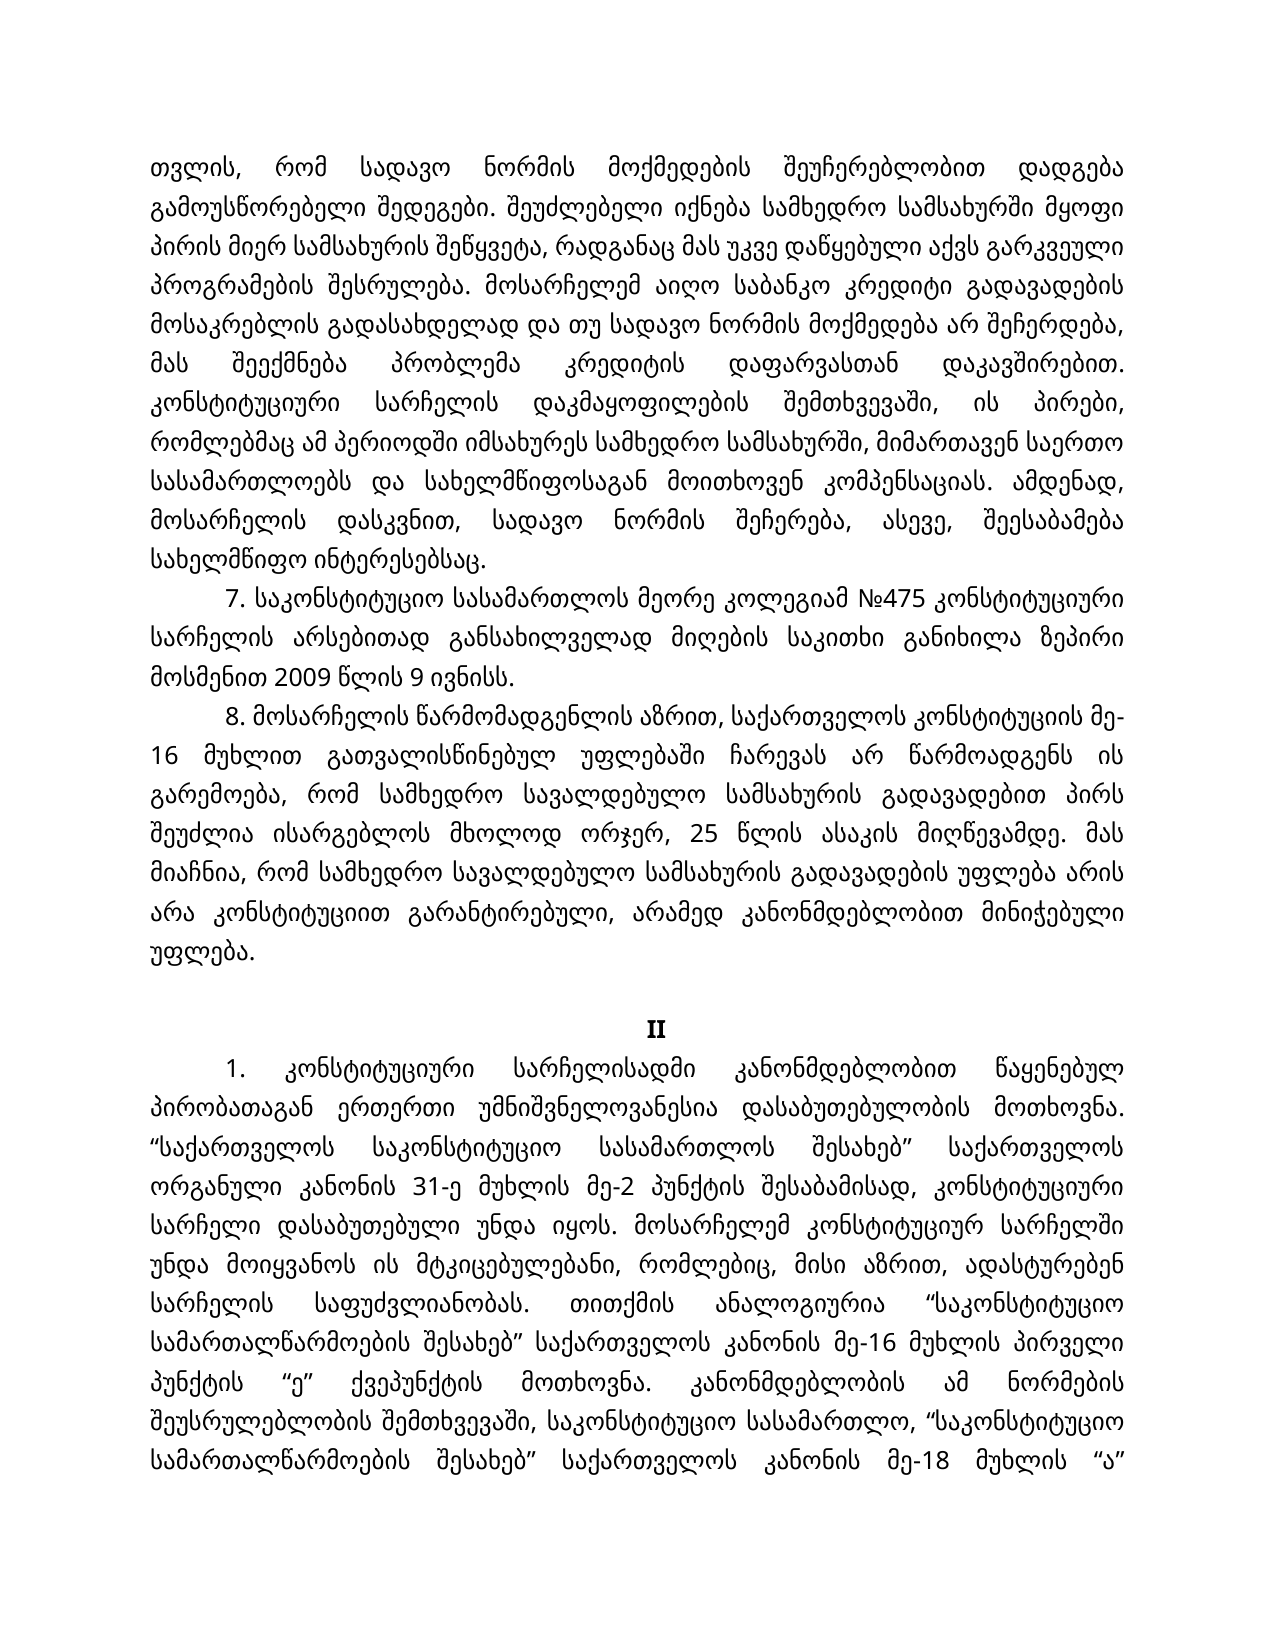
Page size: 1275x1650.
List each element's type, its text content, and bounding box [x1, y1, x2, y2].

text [150, 1051, 1125, 1477]
text II [150, 1012, 1125, 1046]
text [150, 150, 1125, 576]
text 7. საკონსტიტუციო სასამართლოს მეორე კოლეგიამ №475 კონსტიტუციური სარჩელის არსებითად განსახილველად მიღების საკითხი განიხილა ზეპირი მოსმენით 2009 წლის 9 ივნისს. [150, 581, 1125, 693]
text 8. მოსარჩელის წარმომადგენლის აზრით, საქართველოს კონსტიტუციის მე-16 მუხლით გათვალისწინებულ უფლებაში ჩარევას არ წარმოადგენს ის გარემოება, რომ სამხედრო სავალდებულო სამსახურის გადავადებით პირს შეუძლია ისარგებლოს მხოლოდ ორჯერ, 25 წლის ასაკის მიღწევამდე. მას მიაჩნია, რომ სამხედრო სავალდებულო სამსახურის გადავადების უფლება არის არა კონსტიტუციით გარანტირებული, არამედ კანონმდებლობით მინიჭებული უფლება. [150, 698, 1125, 967]
